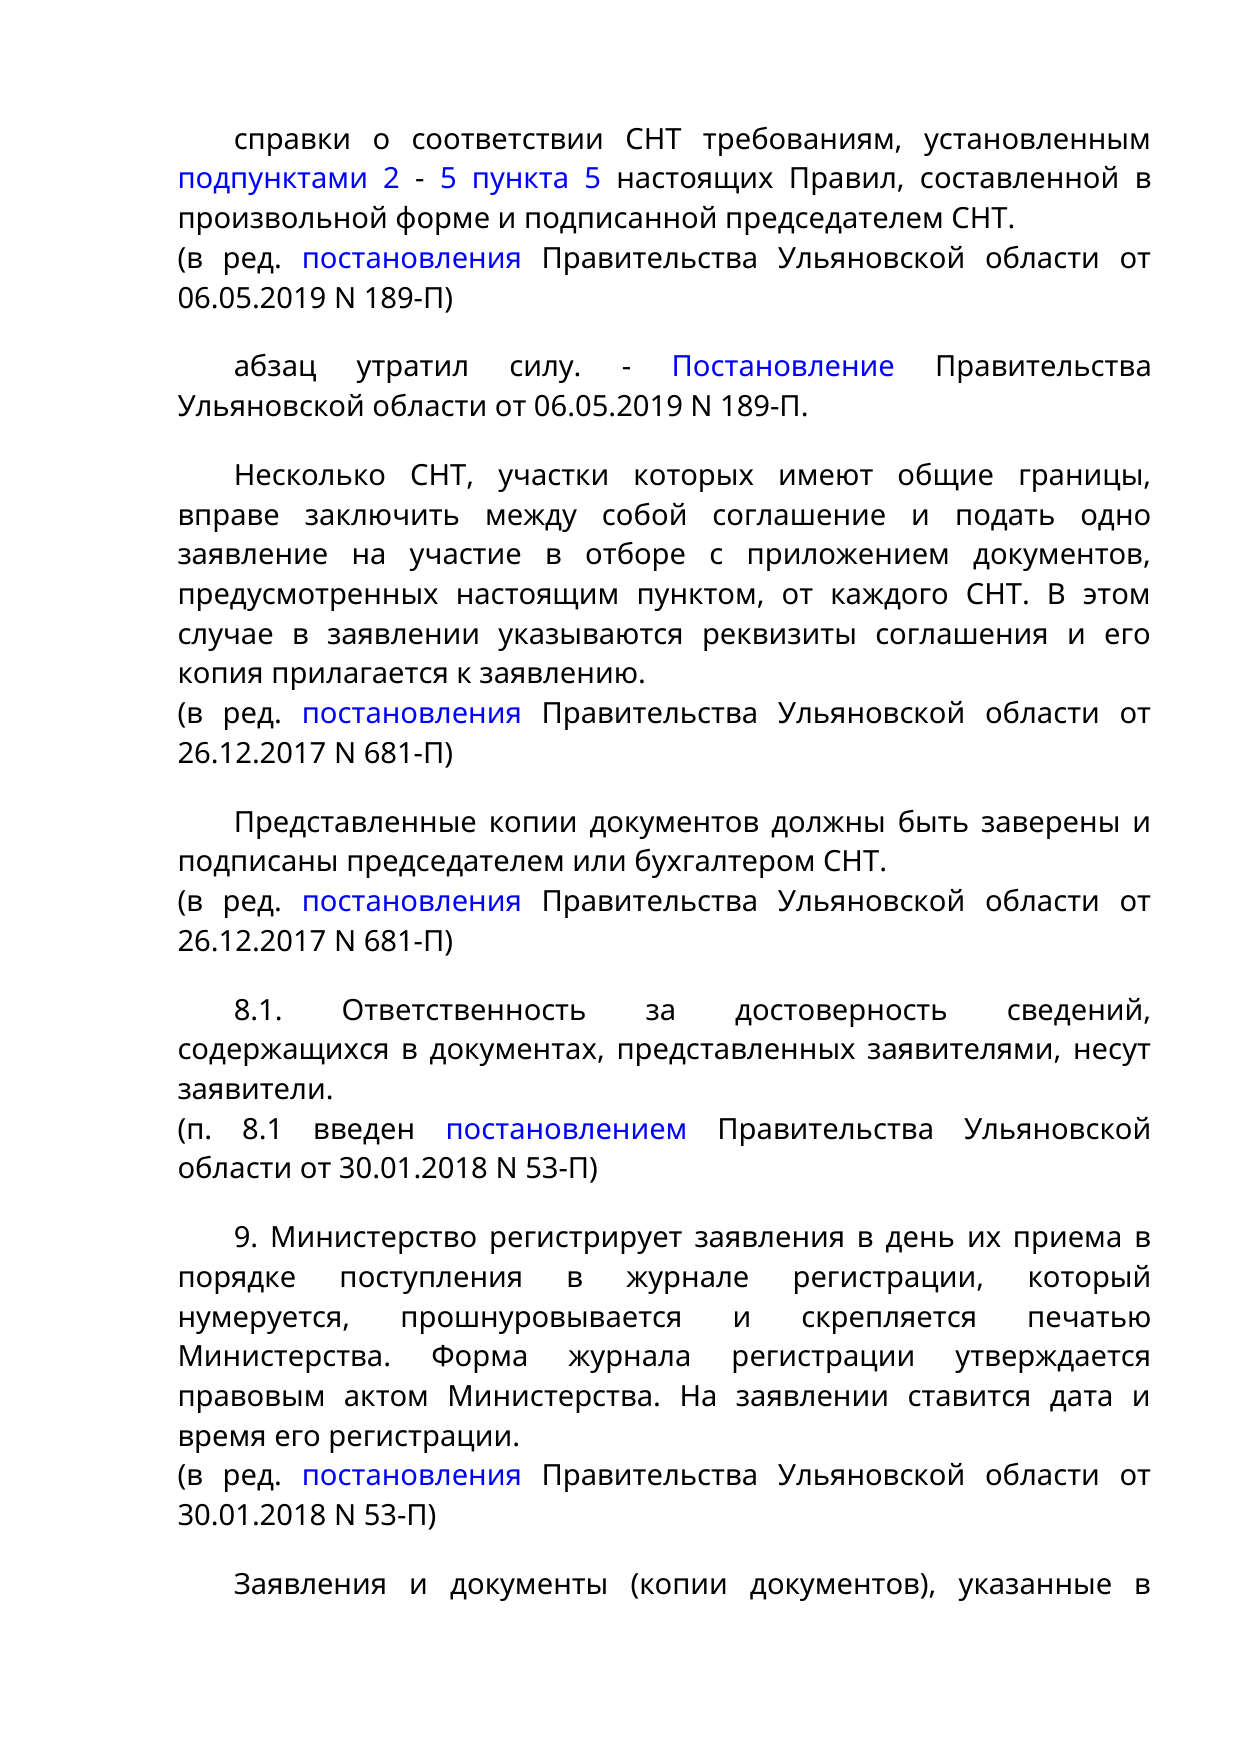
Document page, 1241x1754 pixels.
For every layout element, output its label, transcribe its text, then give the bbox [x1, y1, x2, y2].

text (в ред. постановления Правительства Ульяновской области от 26.12.2017 N 681-П) [177, 880, 1152, 960]
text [177, 1563, 1152, 1603]
text (п. 8.1 введен постановлением Правительства Ульяновской области от 30.01.2018 N 53-П) [177, 1108, 1152, 1187]
text Несколько СНТ, участки которых имеют общие границы, вправе заключить между собой соглашение и подать одно заявление на участие в отборе с приложением документов, предусмотренных настоящим пунктом, от каждого СНТ. В этом случае в заявлении указываются реквизиты соглашения и его копия прилагается к заявлению. [177, 454, 1152, 692]
text (в ред. постановления Правительства Ульяновской области от 30.01.2018 N 53-П) [177, 1454, 1152, 1534]
text (в ред. постановления Правительства Ульяновской области от 26.12.2017 N 681-П) [177, 692, 1152, 772]
text (в ред. постановления Правительства Ульяновской области от 06.05.2019 N 189-П) [177, 237, 1152, 317]
text 9. Министерство регистрирует заявления в день их приема в порядке поступления в журнале регистрации, который нумеруется, прошнуровывается и скрепляется печатью Министерства. Форма журнала регистрации утверждается правовым актом Министерства. На заявлении ставится дата и время его регистрации. [177, 1216, 1152, 1454]
text 8.1. Ответственность за достоверность сведений, содержащихся в документах, представленных заявителями, несут заявители. [177, 989, 1152, 1108]
text справки о соответствии СНТ требованиям, установленным подпунктами 2 - 5 пункта 5 настоящих Правил, составленной в произвольной форме и подписанной председателем СНТ. [177, 118, 1152, 237]
text абзац утратил силу. - Постановление Правительства Ульяновской области от 06.05.2019 N 189-П. [177, 346, 1152, 425]
text Представленные копии документов должны быть заверены и подписаны председателем или бухгалтером СНТ. [177, 801, 1152, 880]
